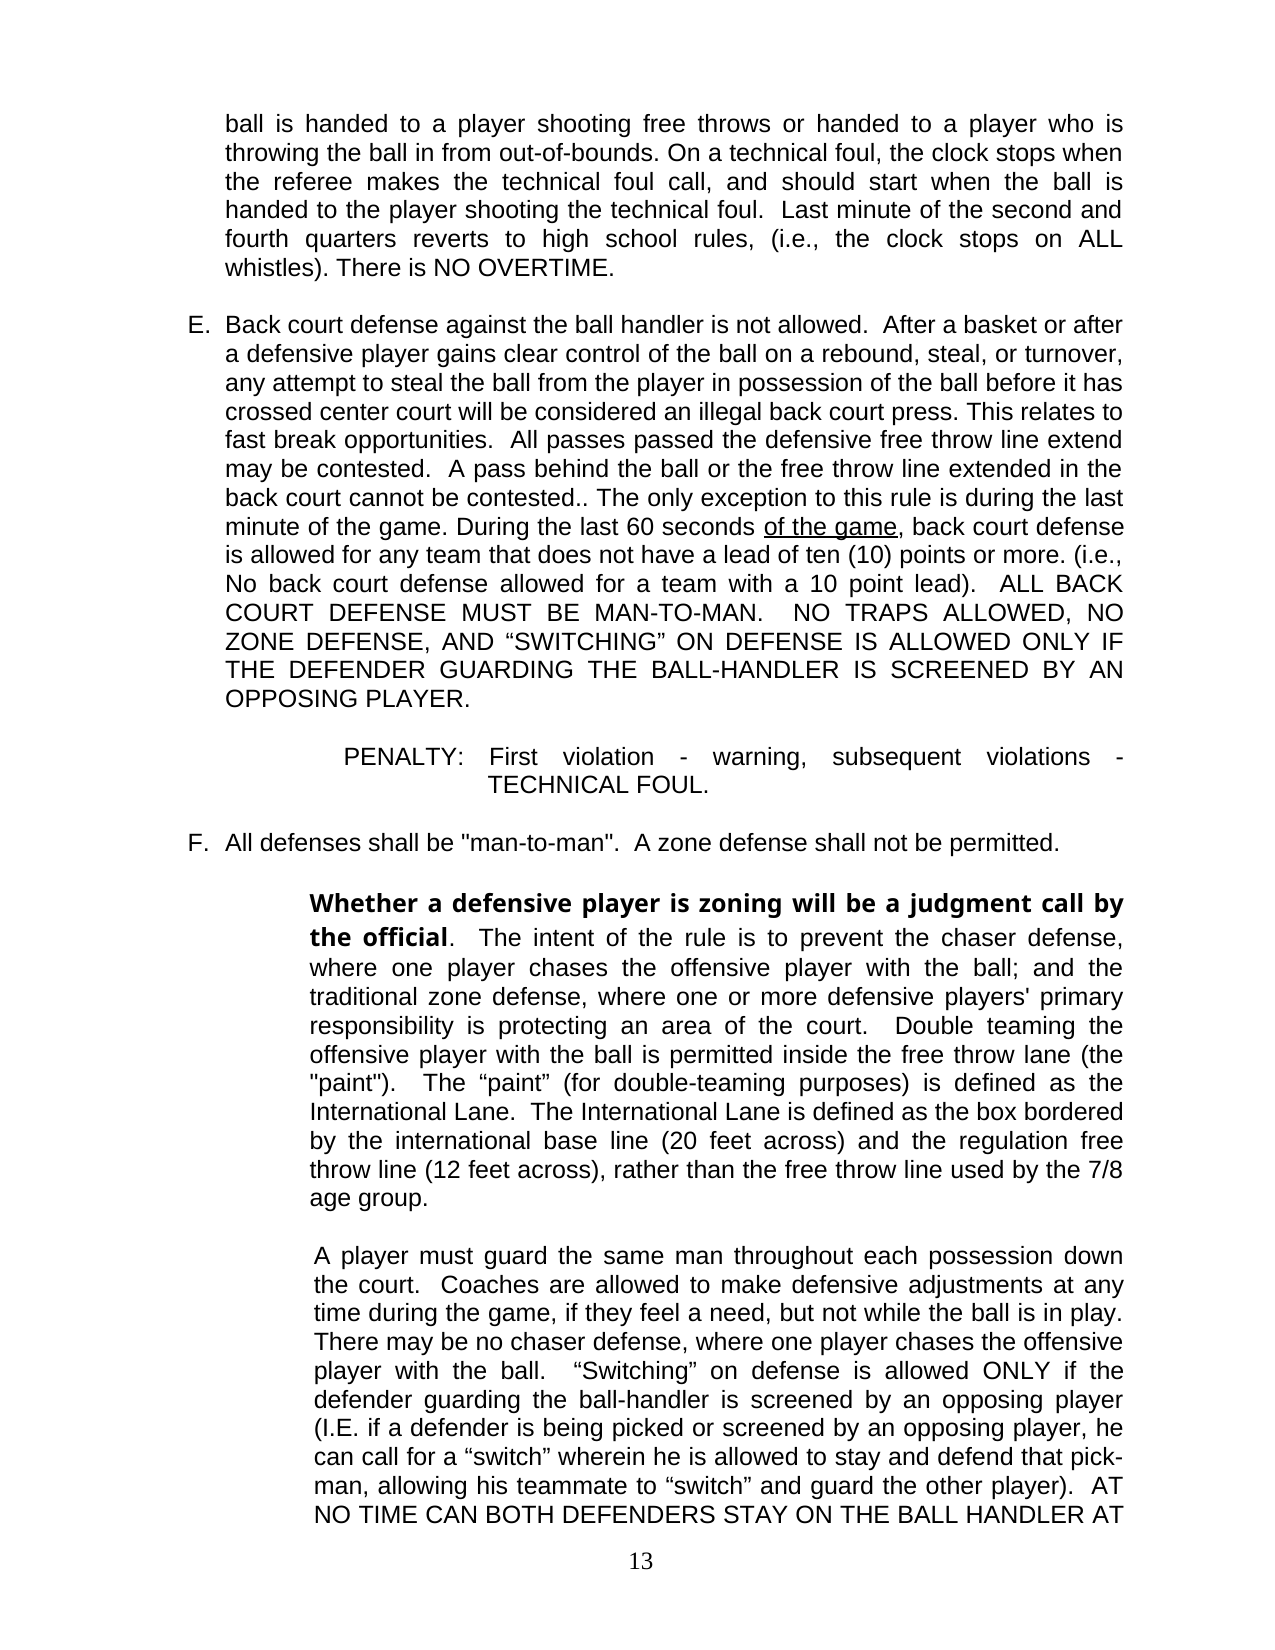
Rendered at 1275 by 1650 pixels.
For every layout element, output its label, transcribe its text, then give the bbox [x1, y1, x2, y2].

list All defenses shall be "man-to-man". A zone defense shall not be permitted. [187, 828, 1125, 857]
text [150, 1241, 1125, 1528]
text PENALTY: First violation - warning, subsequent violations - TECHNICAL FOUL. [150, 742, 1125, 799]
list Back court defense against the ball handler is not allowed. After a basket or after a defensive player gains clear control of the ball on a rebound, steal, or turnover, any attempt to steal the ball from the player in possession of the ball before it has crossed center court will be considered an illegal back court press. This relates to fast break opportunities. All passes passed the defensive free throw line extend may be contested. A pass behind the ball or the free throw line extended in the back court cannot be contested.. The only exception to this rule is during the last minute of the game. During the last 60 seconds of the game, back court defense is allowed for any team that does not have a lead of ten (10) points or more. (i.e., No back court defense allowed for a team with a 10 point lead). ALL BACK COURT DEFENSE MUST BE MAN-TO-MAN. NO TRAPS ALLOWED, NO ZONE DEFENSE, AND “SWITCHING” ON DEFENSE IS ALLOWED ONLY IF THE DEFENDER GUARDING THE BALL-HANDLER IS SCREENED BY AN OPPOSING PLAYER. [187, 310, 1125, 713]
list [187, 109, 1125, 282]
text Whether a defensive player is zoning will be a judgment call by the official. The intent of the rule is to prevent the chaser defense, where one player chases the offensive player with the ball; and the traditional zone defense, where one or more defensive players' primary responsibility is protecting an area of the court. Double teaming the offensive player with the ball is permitted inside the free throw lane (the "paint"). The “paint” (for double-teaming purposes) is defined as the International Lane. The International Lane is defined as the box bordered by the international base line (20 feet across) and the regulation free throw line (12 feet across), rather than the free throw line used by the 7/8 age group. [309, 885, 1125, 1212]
